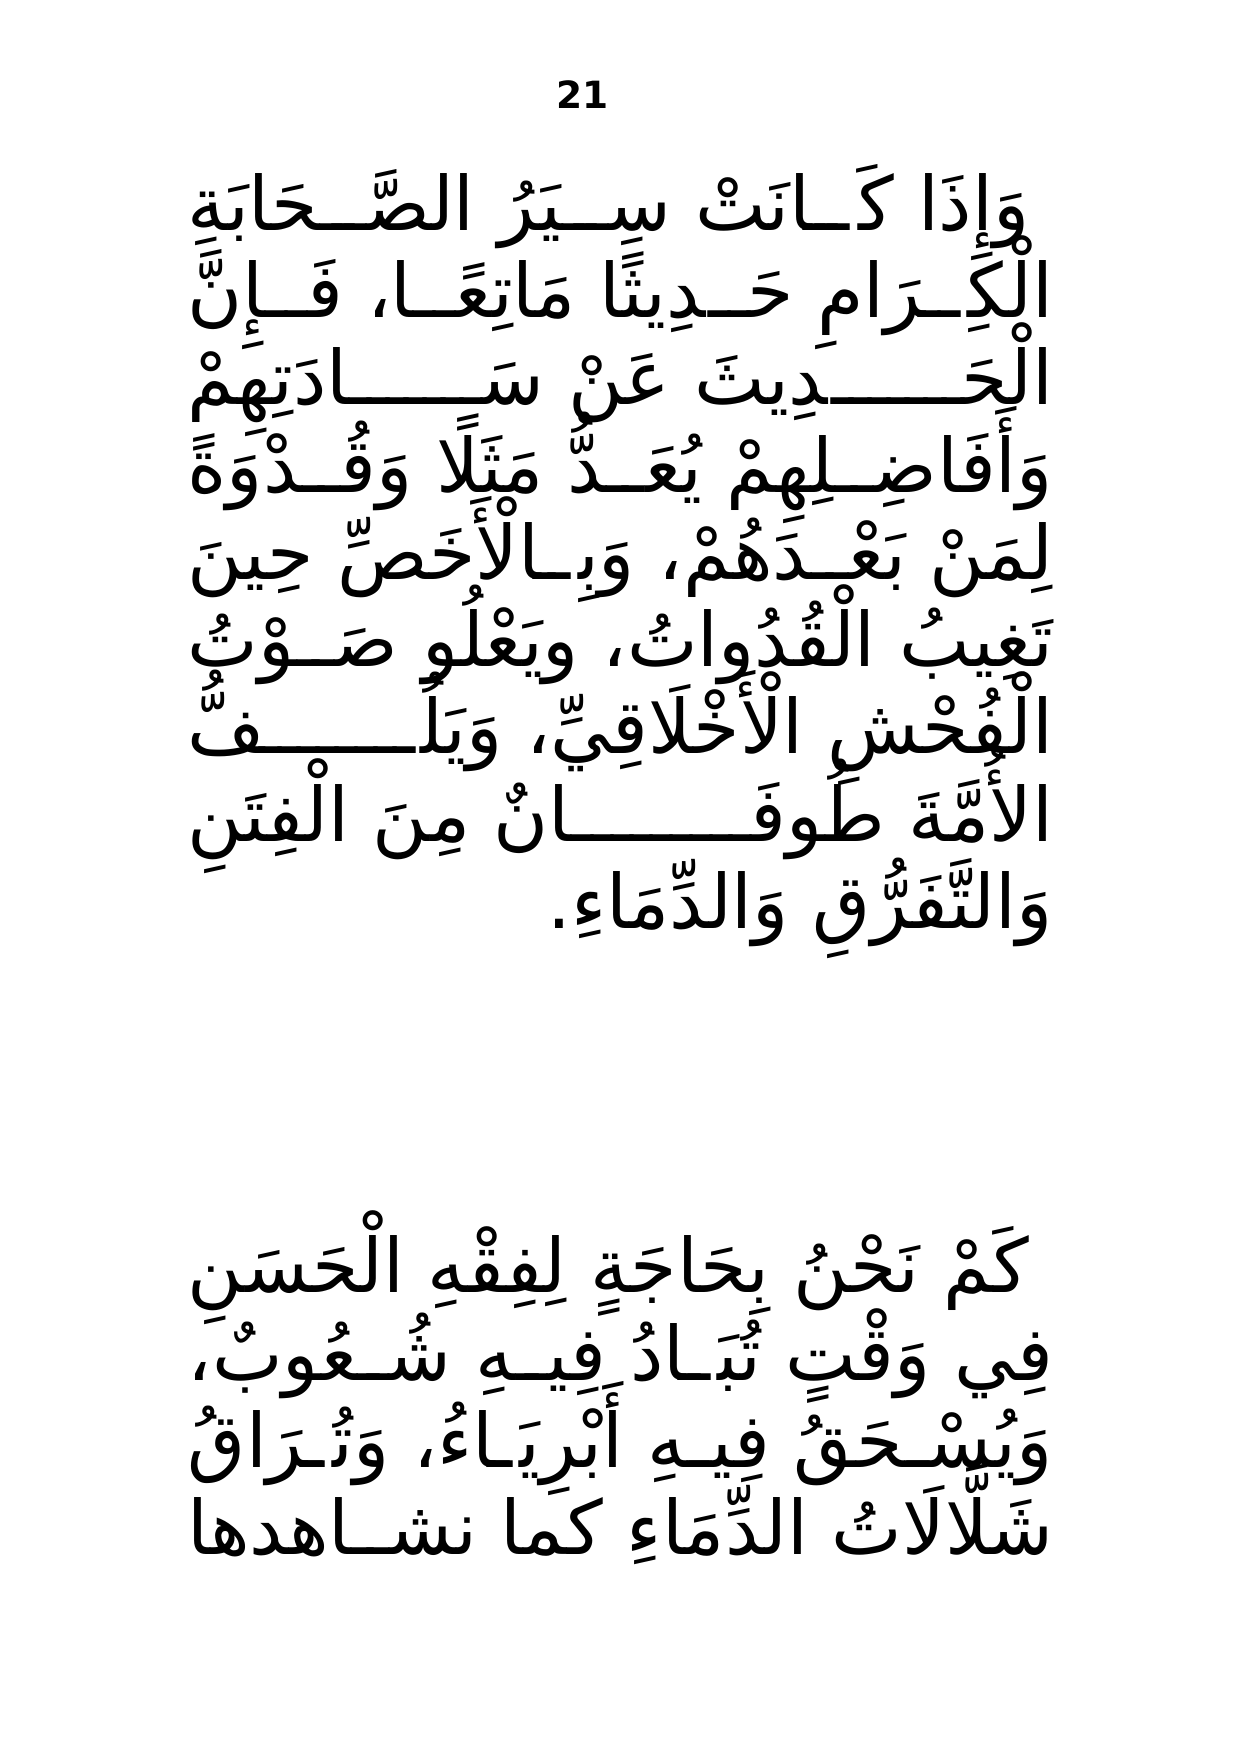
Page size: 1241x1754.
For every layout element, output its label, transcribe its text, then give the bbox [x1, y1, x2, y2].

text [187, 1223, 1053, 1572]
text وَإِذَا كَانَتْ سِيَرُ الصَّحَابَةِ الْكِرَامِ حَدِيثًا مَاتِعًا، فَإِنَّ الْحَدِيثَ عَنْ سَادَتِهِمْ وَأَفَاضِلِهِمْ يُعَدُّ مَثَلًا وَقُدْوَةً لِمَنْ بَعْدَهُمْ، وَبِالْأَخَصِّ حِينَ تَغِيبُ الْقُدُواتُ، ويَعْلُو صَوْتُ الْفُحْشِ الْأَخْلَاقِيِّ، وَيَلُفُّ الأُمَّةَ طُوفَانٌ مِنَ الْفِتَنِ وَالتَّفَرُّقِ وَالدِّمَاءِ. [187, 161, 1053, 946]
